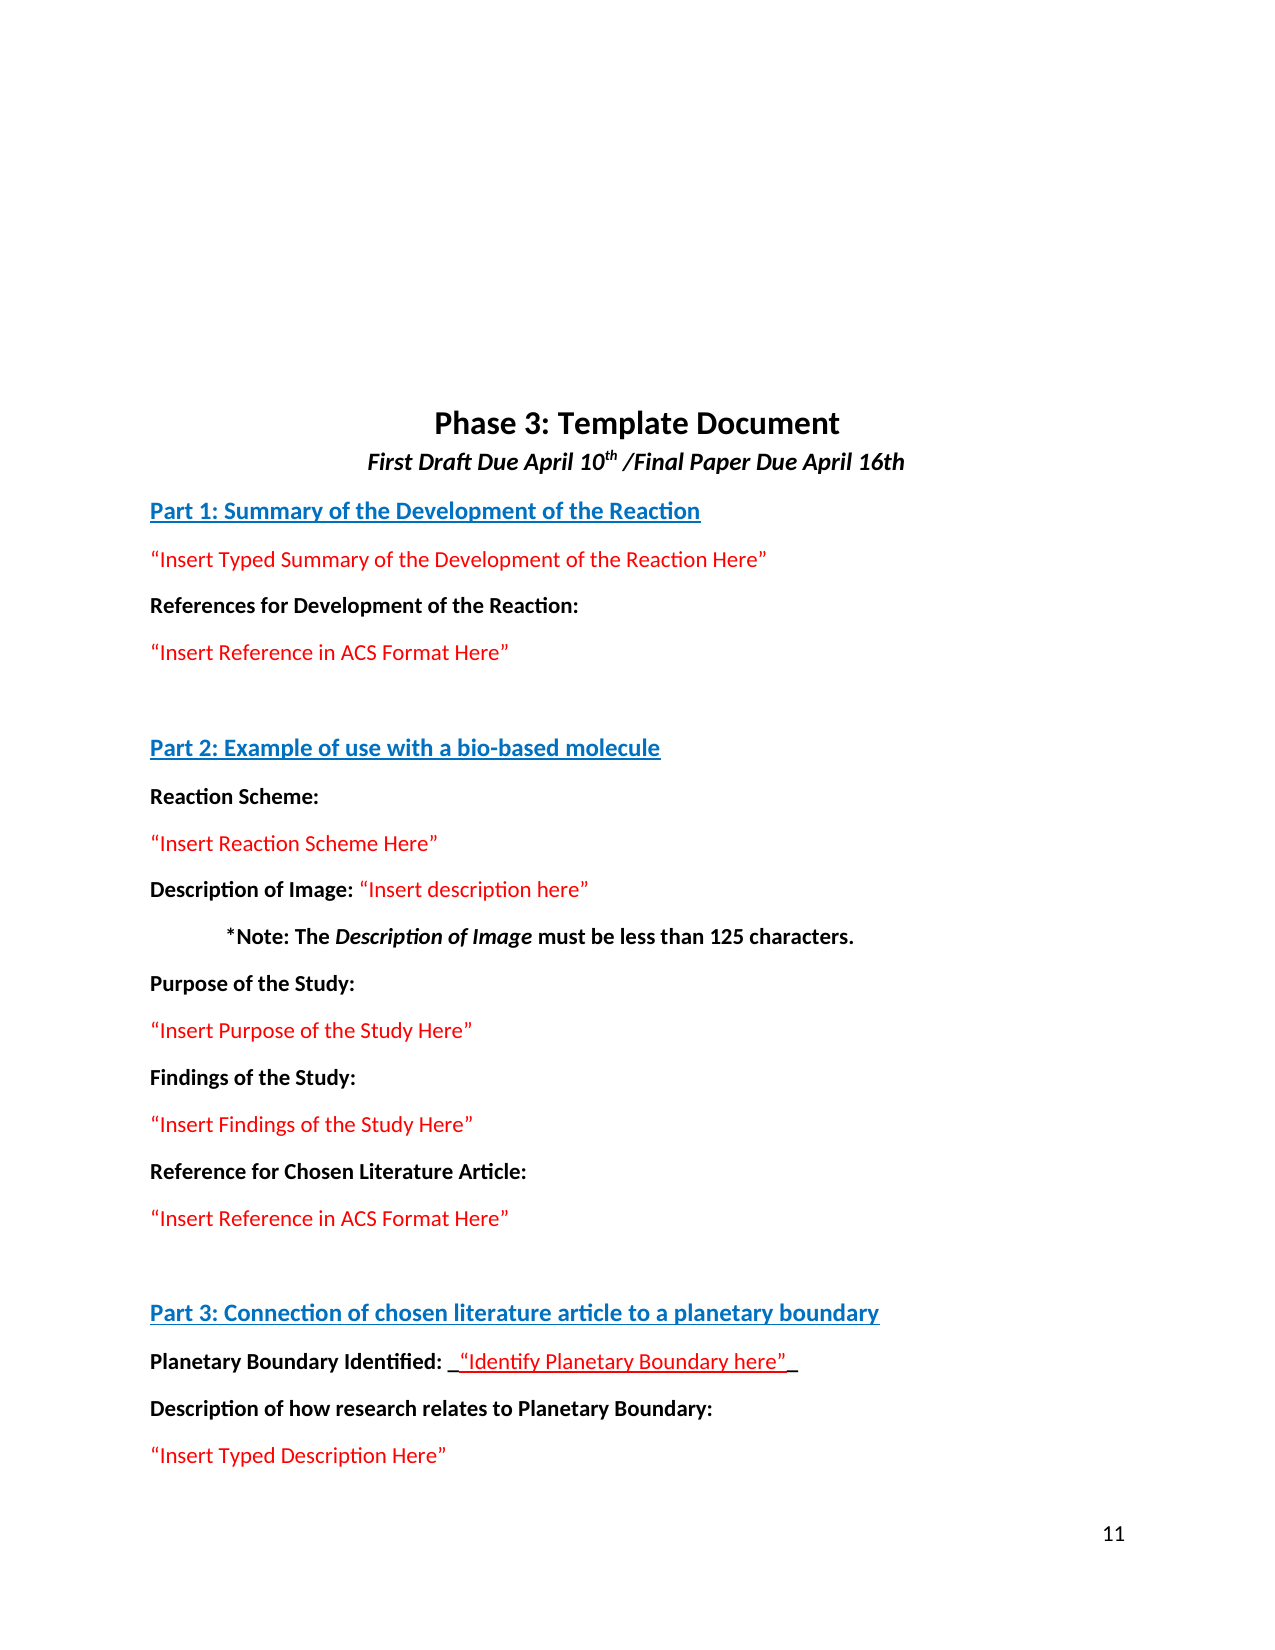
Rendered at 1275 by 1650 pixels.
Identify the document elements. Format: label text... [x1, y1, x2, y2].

text Purpose of the Study: [150, 969, 1125, 997]
subtitle Phase 3: Template Document [150, 402, 1125, 442]
text “Insert Findings of the Study Here” [150, 1110, 1125, 1138]
text “Insert Reference in ACS Format Here” [150, 638, 1125, 667]
text Planetary Boundary Identified: _“Identify Planetary Boundary here”_ [150, 1347, 1125, 1375]
text Part 3: Connection of chosen literature article to a planetary boundary [150, 1297, 1125, 1328]
text First Draft Due April 10th /Final Paper Due April 16th [150, 446, 1125, 476]
text Reference for Chosen Literature Article: [150, 1157, 1125, 1185]
text Reaction Scheme: [150, 782, 1125, 810]
text “Insert Typed Description Here” [150, 1441, 1125, 1469]
text Findings of the Study: [150, 1063, 1125, 1091]
text Part 2: Example of use with a bio-based molecule [150, 732, 1125, 763]
text Part 1: Summary of the Development of the Reaction [150, 495, 1125, 526]
text “Insert Reaction Scheme Here” [150, 829, 1125, 857]
text Description of Image: “Insert description here” [150, 876, 1125, 904]
text Description of how research relates to Planetary Boundary: [150, 1394, 1125, 1422]
text “Insert Typed Summary of the Development of the Reaction Here” [150, 545, 1125, 573]
text “Insert Purpose of the Study Here” [150, 1016, 1125, 1044]
text “Insert Reference in ACS Format Here” [150, 1204, 1125, 1232]
text References for Development of the Reaction: [150, 592, 1125, 620]
text *Note: The Description of Image must be less than 125 characters. [150, 922, 1125, 951]
